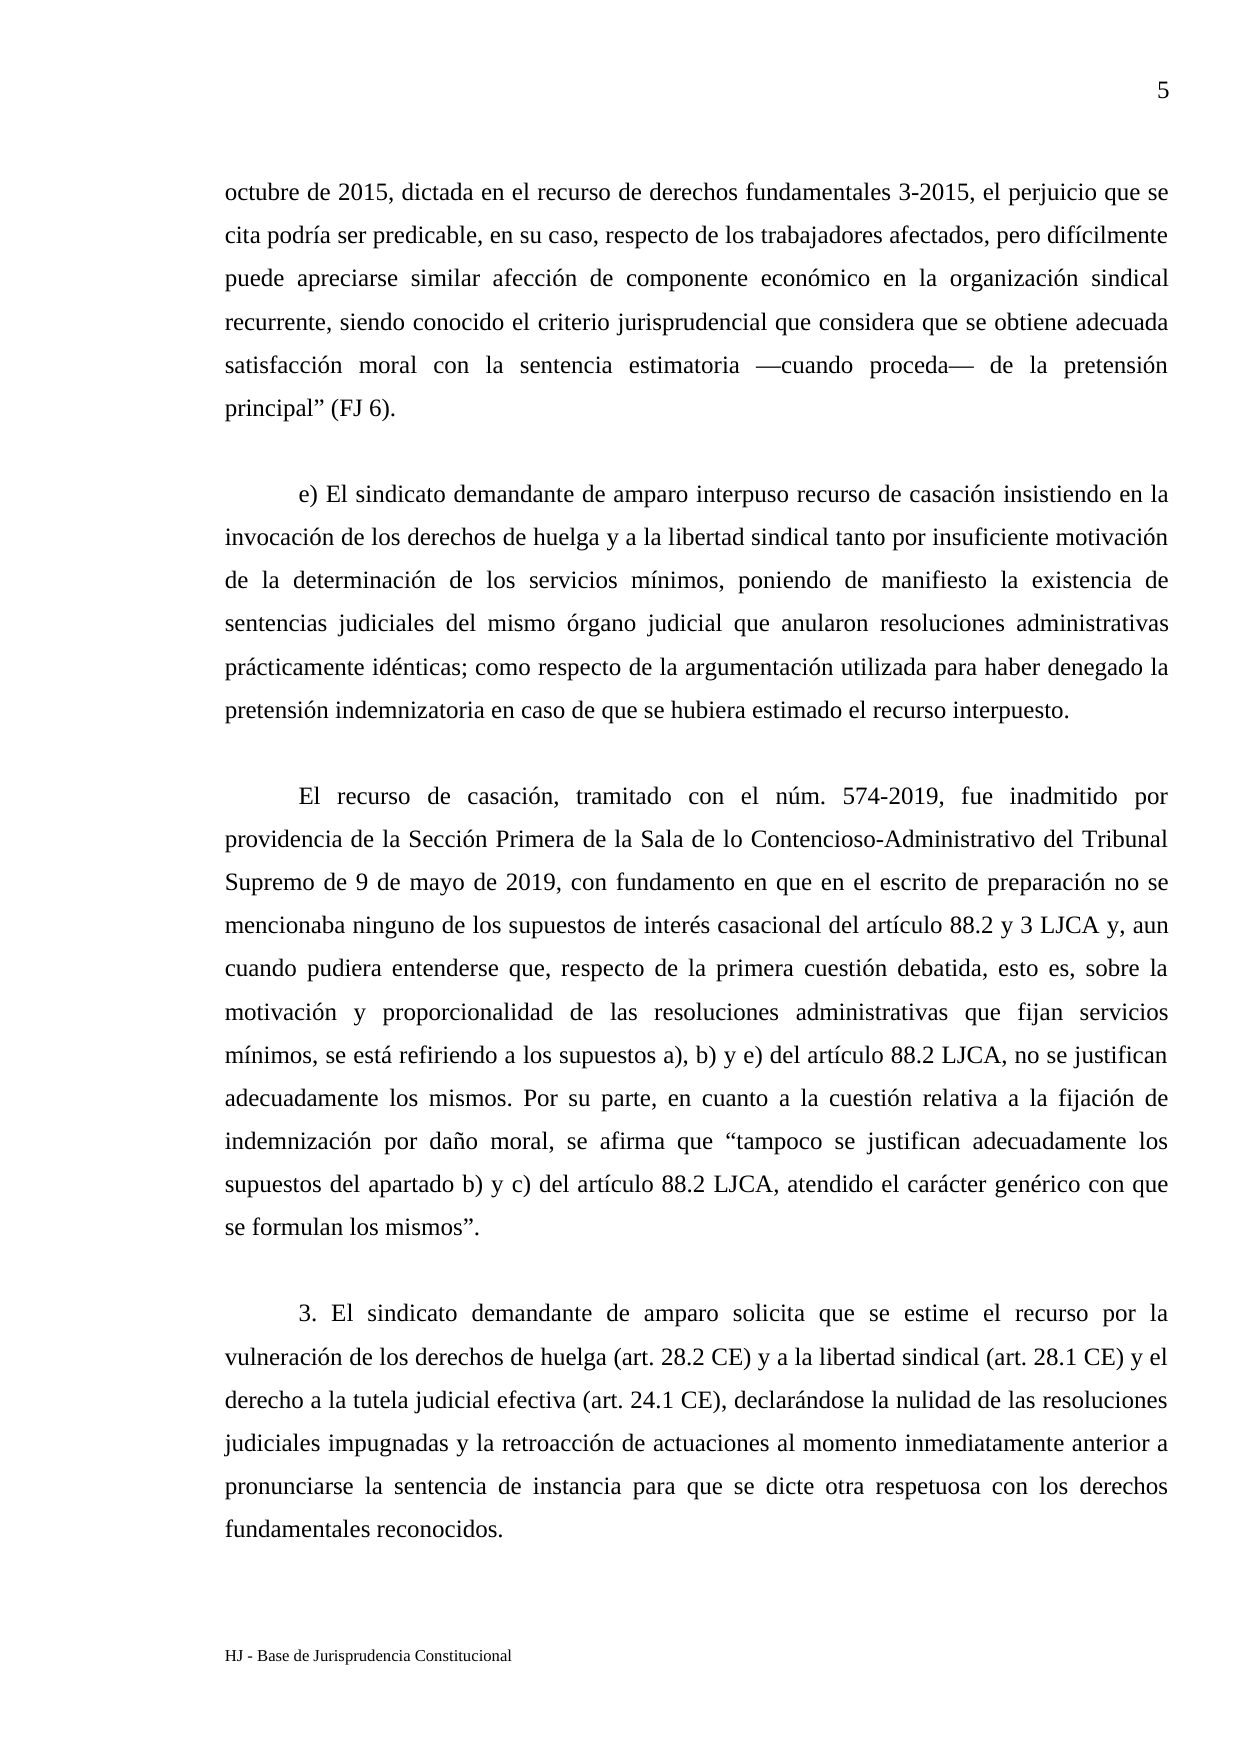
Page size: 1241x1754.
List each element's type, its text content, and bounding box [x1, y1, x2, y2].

text 3. El sindicato demandante de amparo solicita que se estime el recurso por la vulneración de los derechos de huelga (art. 28.2 CE) y a la libertad sindical (art. 28.1 CE) y el derecho a la tutela judicial efectiva (art. 24.1 CE), declarándose la nulidad de las resoluciones judiciales impugnadas y la retroacción de actuaciones al momento inmediatamente anterior a pronunciarse la sentencia de instancia para que se dicte otra respetuosa con los derechos fundamentales reconocidos. [224, 1298, 1169, 1543]
text El recurso de casación, tramitado con el núm. 574-2019, fue inadmitido por providencia de la Sección Primera de la Sala de lo Contencioso-Administrativo del Tribunal Supremo de 9 de mayo de 2019, con fundamento en que en el escrito de preparación no se mencionaba ninguno de los supuestos de interés casacional del artículo 88.2 y 3 LJCA y, aun cuando pudiera entenderse que, respecto de la primera cuestión debatida, esto es, sobre la motivación y proporcionalidad de las resoluciones administrativas que fijan servicios mínimos, se está refiriendo a los supuestos a), b) y e) del artículo 88.2 LJCA, no se justifican adecuadamente los mismos. Por su parte, en cuanto a la cuestión relativa a la fijación de indemnización por daño moral, se afirma que “tampoco se justifican adecuadamente los supuestos del apartado b) y c) del artículo 88.2 LJCA, atendido el carácter genérico con que se formulan los mismos”. [224, 781, 1169, 1241]
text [224, 177, 1169, 422]
text e) El sindicato demandante de amparo interpuso recurso de casación insistiendo en la invocación de los derechos de huelga y a la libertad sindical tanto por insuficiente motivación de la determinación de los servicios mínimos, poniendo de manifiesto la existencia de sentencias judiciales del mismo órgano judicial que anularon resoluciones administrativas prácticamente idénticas; como respecto de la argumentación utilizada para haber denegado la pretensión indemnizatoria en caso de que se hubiera estimado el recurso interpuesto. [224, 479, 1169, 723]
